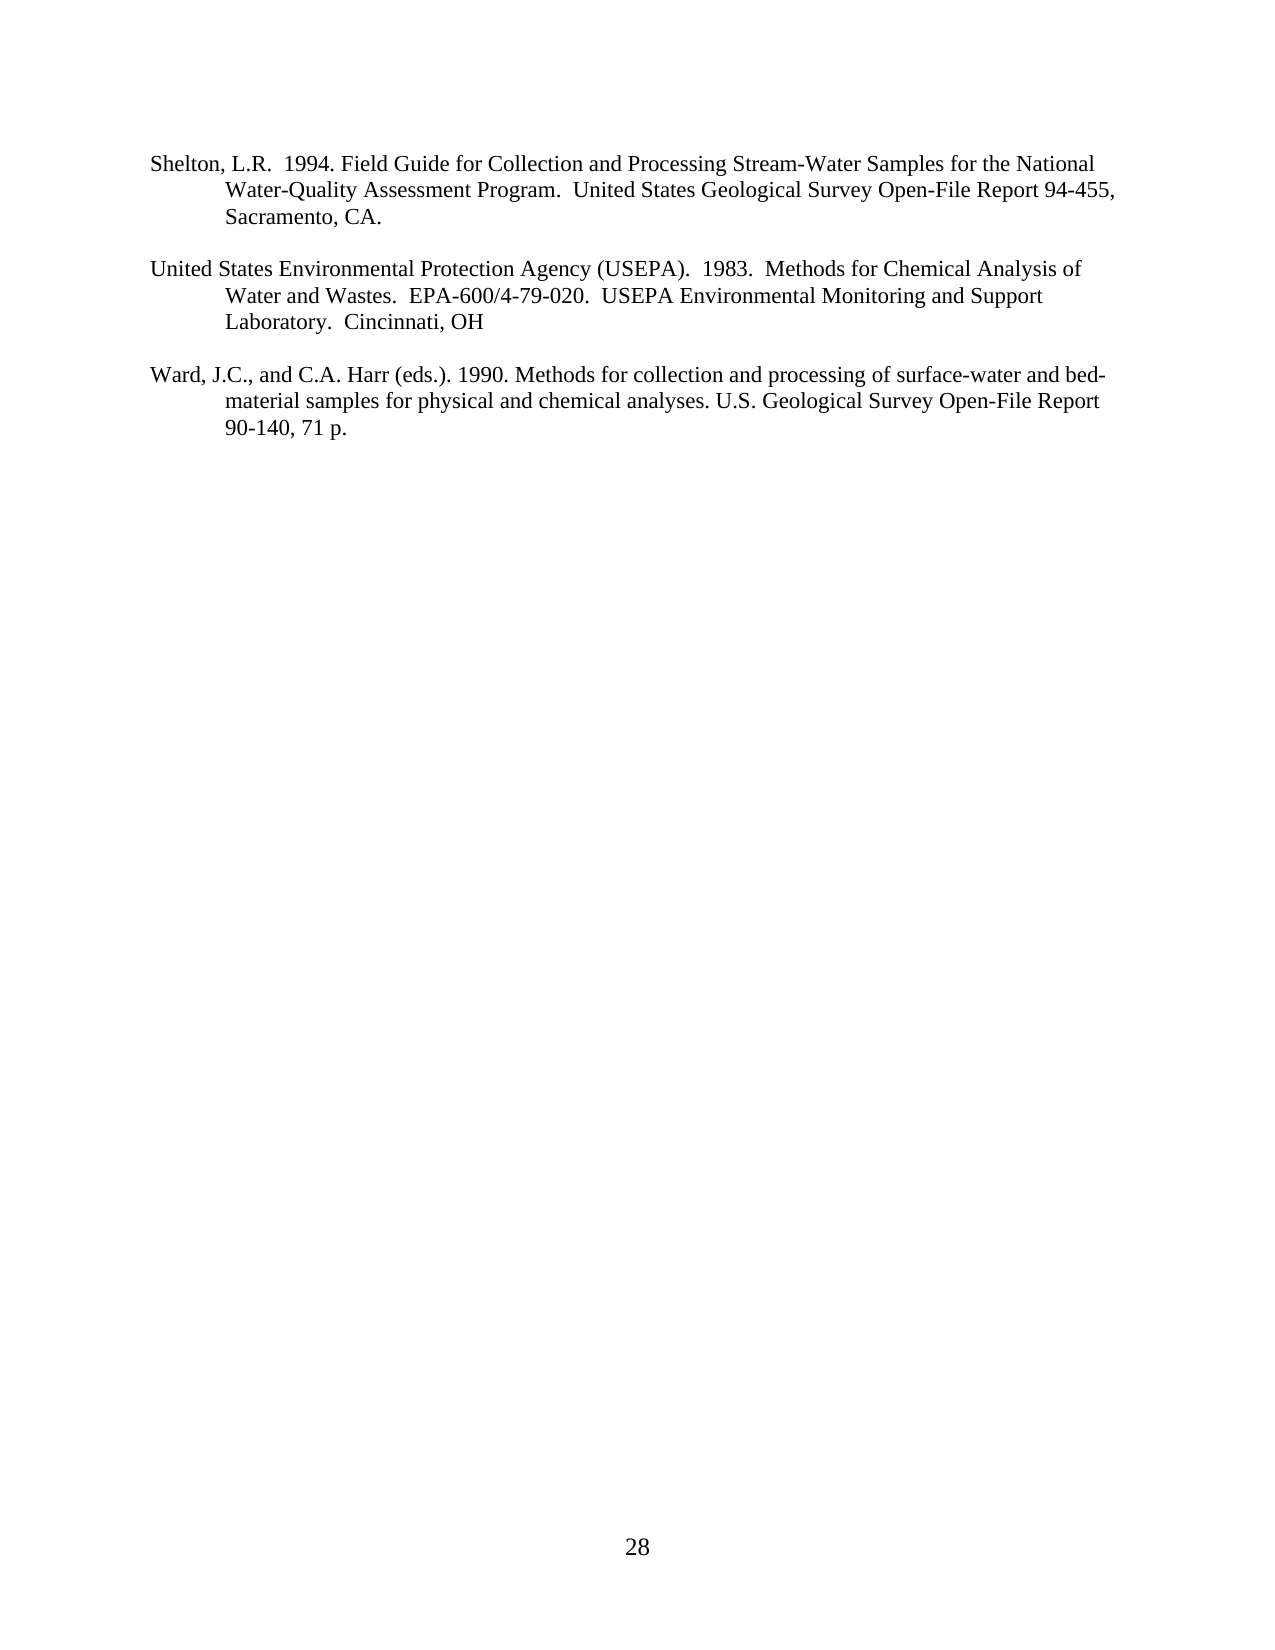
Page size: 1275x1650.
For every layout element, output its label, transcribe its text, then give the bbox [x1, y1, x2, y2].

text Shelton, L.R. 1994. Field Guide for Collection and Processing Stream-Water Samples for the National Water-Quality Assessment Program. United States Geological Survey Open-File Report 94-455, Sacramento, CA. [150, 150, 1125, 229]
text Ward, J.C., and C.A. Harr (eds.). 1990. Methods for collection and processing of surface-water and bed-material samples for physical and chemical analyses. U.S. Geological Survey Open-File Report 90-140, 71 p. [150, 361, 1125, 440]
text United States Environmental Protection Agency (USEPA). 1983. Methods for Chemical Analysis of Water and Wastes. EPA-600/4-79-020. USEPA Environmental Monitoring and Support Laboratory. Cincinnati, OH [150, 255, 1125, 334]
